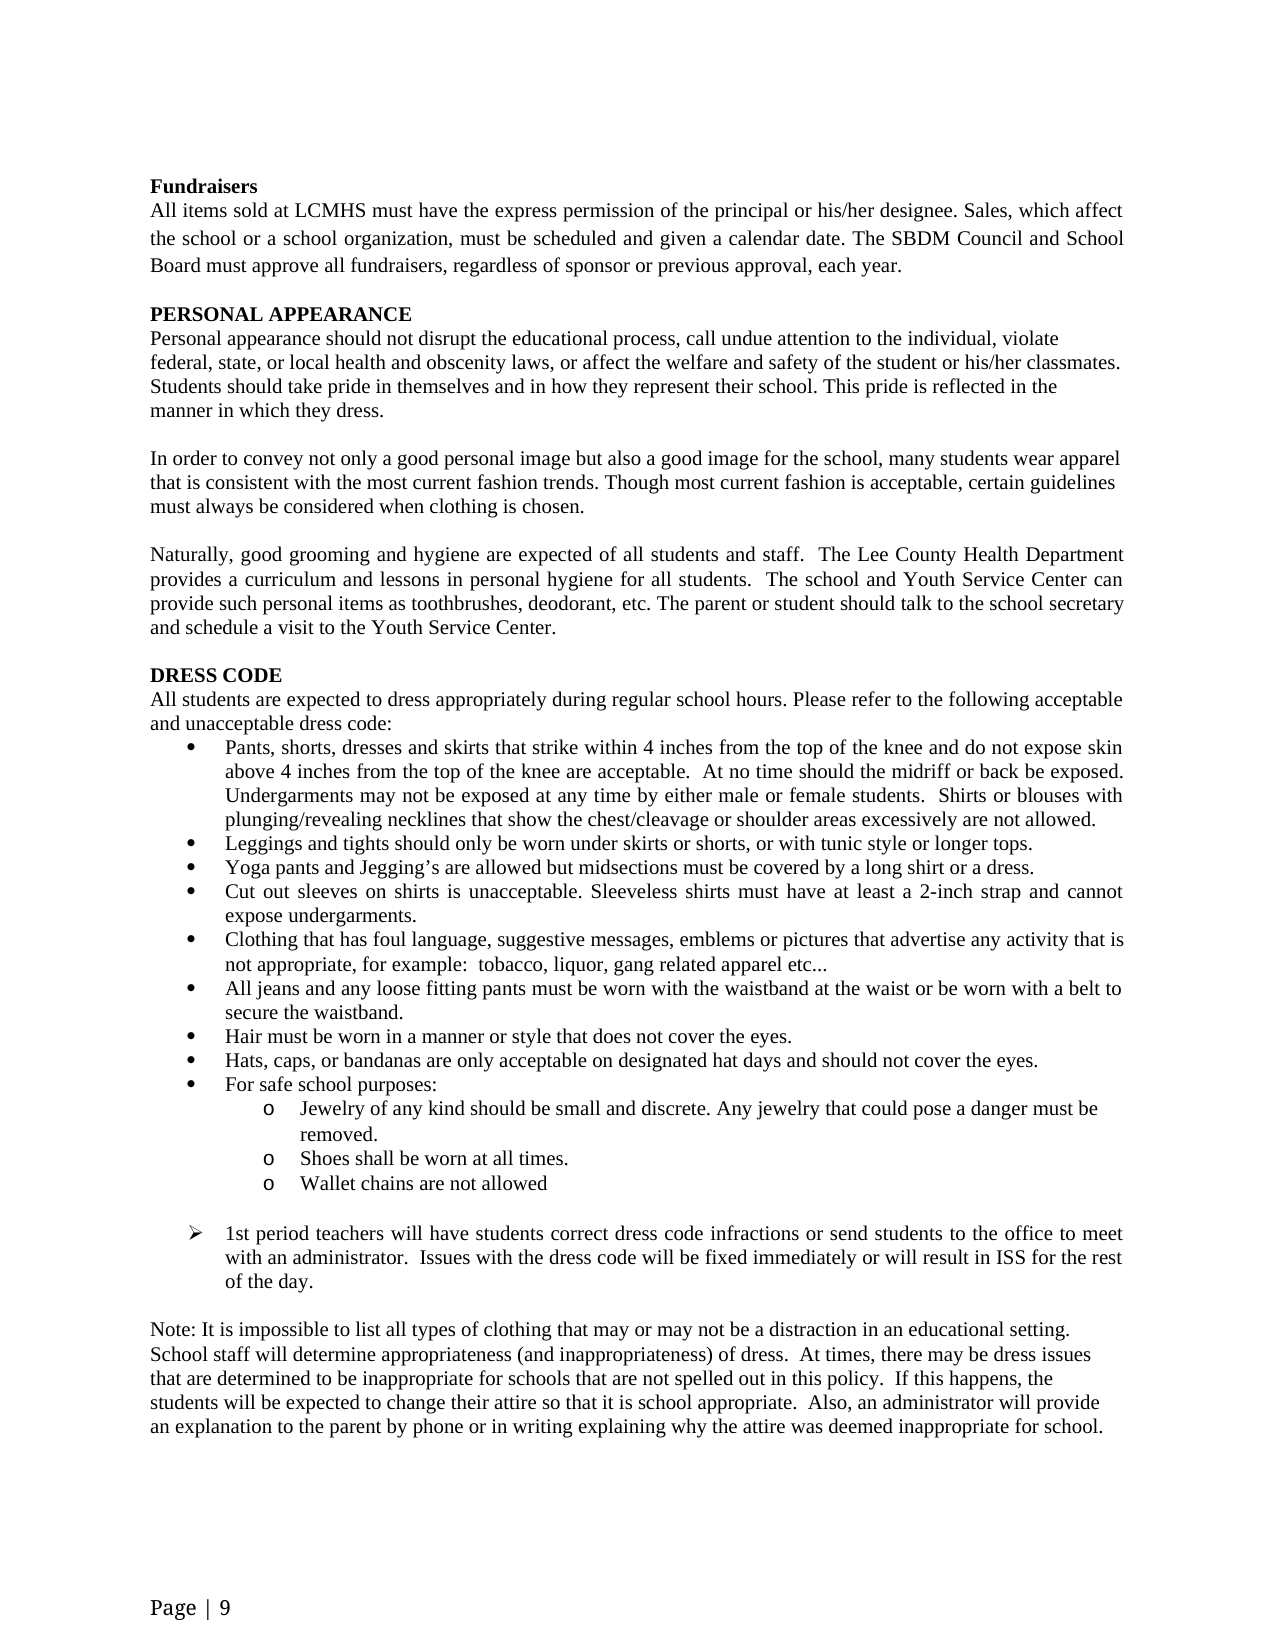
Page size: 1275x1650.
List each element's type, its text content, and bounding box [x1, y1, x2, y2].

text All items sold at LCMHS must have the express permission of the principal or his/her designee. Sales, which affect the school or a school organization, must be scheduled and given a calendar date. The SBDM Council and School Board must approve all fundraisers, regardless of sponsor or previous approval, each year. [150, 198, 1125, 277]
list For safe school purposes: [187, 1072, 1125, 1096]
text Personal appearance should not disrupt the educational process, call undue attention to the individual, violate federal, state, or local health and obscenity laws, or affect the welfare and safety of the student or his/her classmates. Students should take pride in themselves and in how they represent their school. This pride is reflected in the manner in which they dress. [150, 326, 1125, 422]
list Cut out sleeves on shirts is unacceptable. Sleeveless shirts must have at least a 2-inch strap and cannot expose undergarments. [187, 879, 1125, 927]
text Naturally, good grooming and hygiene are expected of all students and staff. The Lee County Health Department provides a curriculum and lessons in personal hygiene for all students. The school and Youth Service Center can provide such personal items as toothbrushes, deodorant, etc. The parent or student should talk to the school secretary and schedule a visit to the Youth Service Center. [150, 542, 1125, 639]
list Shoes shall be worn at all times. [262, 1146, 1125, 1171]
text In order to convey not only a good personal image but also a good image for the school, many students wear apparel that is consistent with the most current fashion trends. Though most current fashion is acceptable, certain guidelines must always be considered when clothing is chosen. [150, 446, 1125, 518]
text All students are expected to dress appropriately during regular school hours. Please refer to the following acceptable and unacceptable dress code: [150, 687, 1125, 735]
list Leggings and tights should only be worn under skirts or shorts, or with tunic style or longer tops. [187, 831, 1125, 855]
text Personal Appearance [150, 302, 1125, 326]
list Hats, caps, or bandanas are only acceptable on designated hat days and should not cover the eyes. [187, 1048, 1125, 1072]
list Pants, shorts, dresses and skirts that strike within 4 inches from the top of the knee and do not expose skin above 4 inches from the top of the knee are acceptable. At no time should the midriff or back be exposed. Undergarments may not be exposed at any time by either male or female students. Shirts or blouses with plunging/revealing necklines that show the chest/cleavage or shoulder areas excessively are not allowed. [187, 735, 1125, 831]
list Wallet chains are not allowed [262, 1171, 1125, 1197]
text Fundraisers [150, 174, 1125, 198]
list All jeans and any loose fitting pants must be worn with the waistband at the waist or be worn with a belt to secure the waistband. [187, 976, 1125, 1024]
text Dress Code [150, 663, 1125, 687]
list Jewelry of any kind should be small and discrete. Any jewelry that could pose a danger must be removed. [262, 1096, 1125, 1146]
list Hair must be worn in a manner or style that does not cover the eyes. [187, 1024, 1125, 1048]
list Yoga pants and Jegging’s are allowed but midsections must be covered by a long shirt or a dress. [187, 855, 1125, 879]
list 1st period teachers will have students correct dress code infractions or send students to the office to meet with an administrator. Issues with the dress code will be fixed immediately or will result in ISS for the rest of the day. [187, 1221, 1125, 1293]
text Note: It is impossible to list all types of clothing that may or may not be a distraction in an educational setting. School staff will determine appropriateness (and inappropriateness) of dress. At times, there may be dress issues that are determined to be inappropriate for schools that are not spelled out in this policy. If this happens, the students will be expected to change their attire so that it is school appropriate. Also, an administrator will provide an explanation to the parent by phone or in writing explaining why the attire was deemed inappropriate for school. [150, 1317, 1125, 1438]
list Clothing that has foul language, suggestive messages, emblems or pictures that advertise any activity that is not appropriate, for example: tobacco, liquor, gang related apparel etc... [187, 927, 1125, 976]
